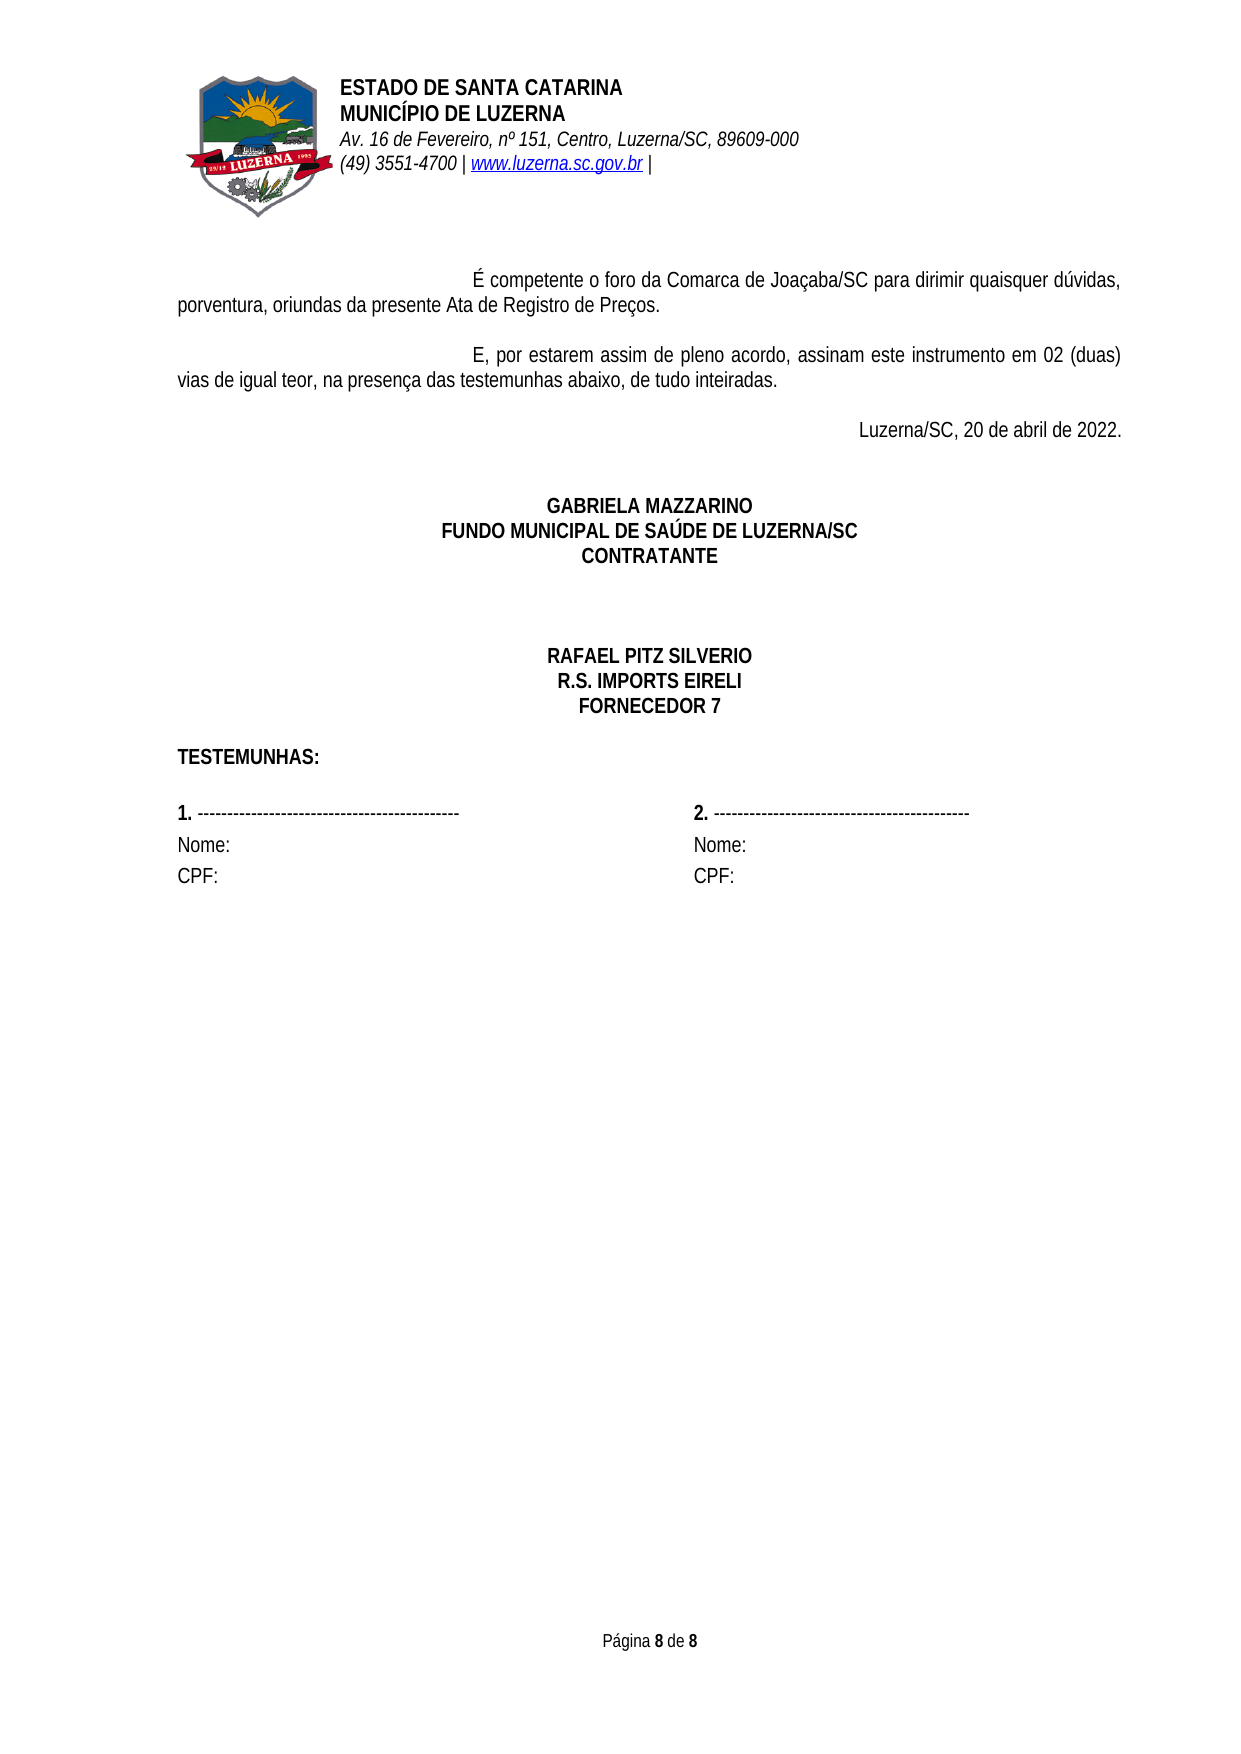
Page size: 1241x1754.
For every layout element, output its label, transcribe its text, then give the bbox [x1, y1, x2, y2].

text FUNDO MUNICIPAL DE SAÚDE DE LUZERNA/SC [177, 518, 1122, 543]
text GABRIELA MAZZARINO [177, 493, 1122, 518]
picture [184, 73, 333, 218]
text CPF: CPF: [177, 863, 1122, 888]
text Nome: Nome: [177, 831, 1122, 857]
text CONTRATANTE [177, 543, 1122, 568]
text E, por estarem assim de pleno acordo, assinam este instrumento em 02 (duas) vias de igual teor, na presença das testemunhas abaixo, de tudo inteiradas. [177, 342, 1122, 392]
text 1. -------------------------------------------- 2. ------------------------------------------- [177, 800, 1122, 825]
text É competente o foro da Comarca de Joaçaba/SC para dirimir quaisquer dúvidas, porventura, oriundas da presente Ata de Registro de Preços. [177, 267, 1122, 317]
text Luzerna/SC, 20 de abril de 2022. [177, 417, 1122, 442]
text RAFAEL PITZ SILVERIO [177, 643, 1122, 668]
text R.S. IMPORTS EIRELI [177, 668, 1122, 693]
text FORNECEDOR 7 [177, 693, 1122, 718]
text TESTEMUNHAS: [177, 744, 1122, 769]
